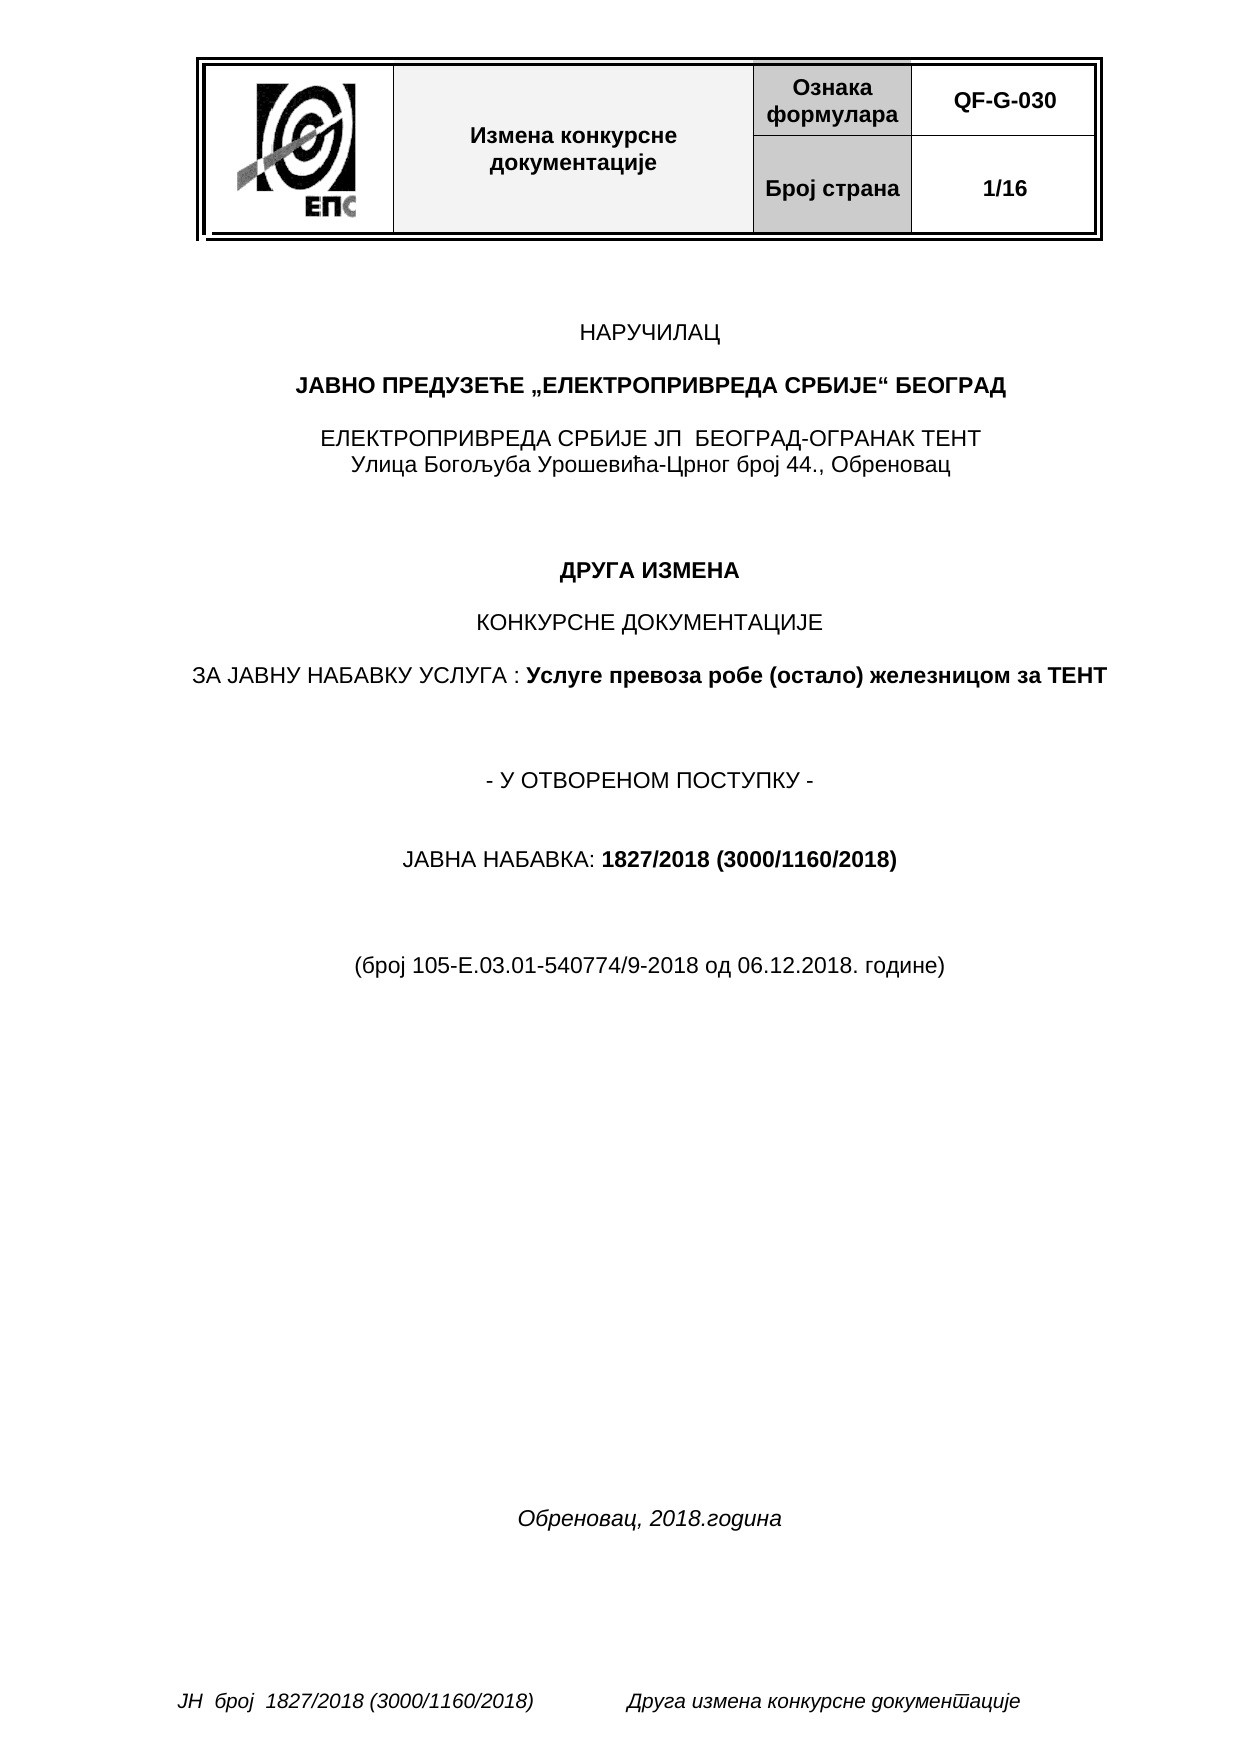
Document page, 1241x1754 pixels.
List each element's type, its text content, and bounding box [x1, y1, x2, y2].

text ДРУГА ИЗМЕНА [177, 557, 1122, 583]
text Улица Богољуба Урошевића-Црног број 44., Обреновац [177, 451, 1124, 477]
text - У ОТВОРЕНОМ ПОСТУПКУ - [177, 767, 1122, 794]
text (број 105-Е.03.01-540774/9-2018 од 06.12.2018. године) [177, 952, 1122, 978]
text ЗА ЈАВНУ НАБАВКУ УСЛУГА : Услугe прeвoзa рoбe (oстaлo) жeлeзницoм зa TEНT [177, 662, 1122, 688]
title НАРУЧИЛАЦ [177, 319, 1122, 346]
text Обреновац, 2018.годинa [177, 1505, 1122, 1532]
text ЈАВНА НАБАВКА: 1827/2018 (3000/1160/2018) [177, 846, 1122, 873]
text ЕЛЕКТРОПРИВРЕДА СРБИЈЕ ЈП БЕОГРАД-ОГРАНАК ТЕНТ [177, 425, 1124, 451]
text КОНКУРСНЕ ДОКУМЕНТАЦИЈЕ [177, 609, 1122, 636]
text ЈАВНО ПРЕДУЗЕЋЕ „ЕЛЕКТРОПРИВРЕДА СРБИЈЕ“ БЕОГРАД [177, 372, 1124, 398]
